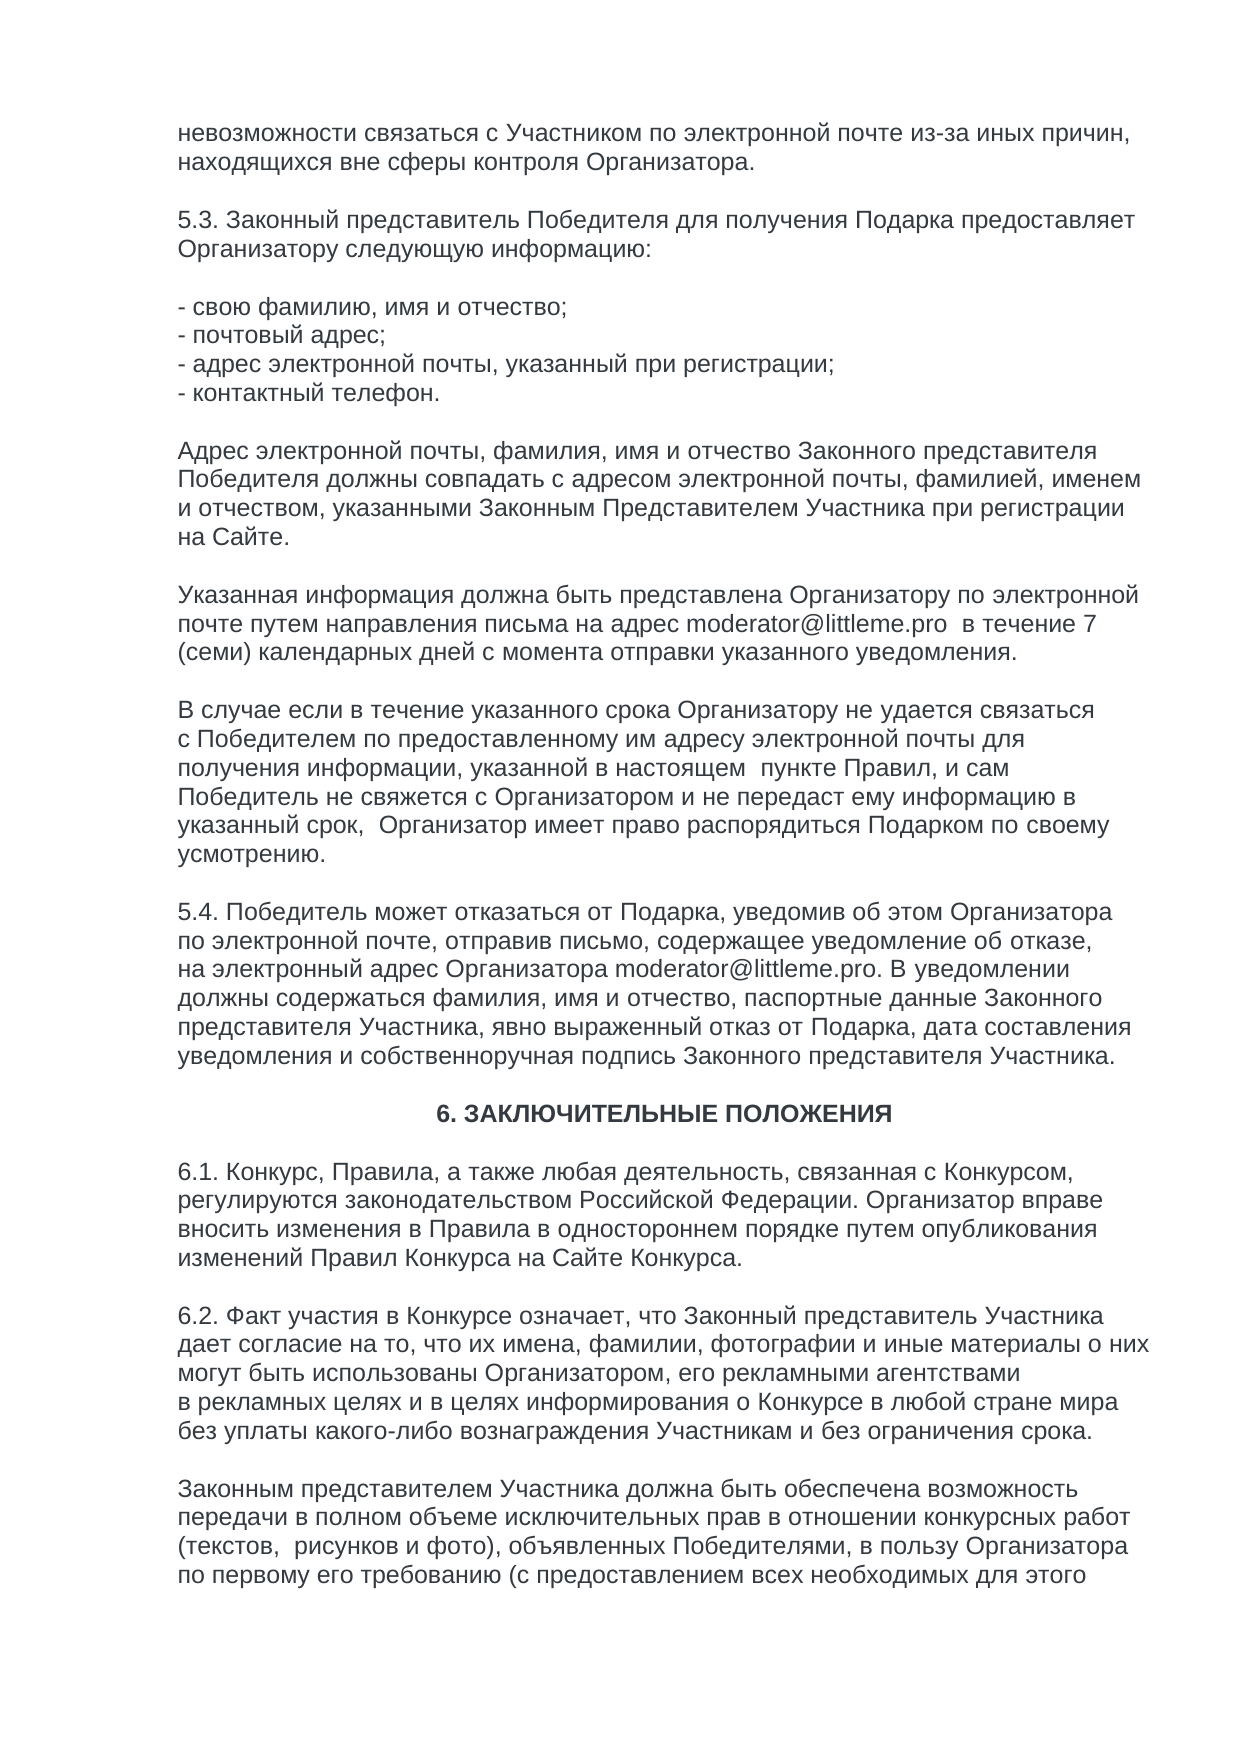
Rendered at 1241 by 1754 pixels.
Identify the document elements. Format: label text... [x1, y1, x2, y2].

text В случае если в течение указанного срока Организатору не удается связаться с Победителем по предоставленному им адресу электронной почты для получения информации, указанной в настоящем пункте Правил, и сам Победитель не свяжется с Организатором и не передаст ему информацию в указанный срок, Организатор имеет право распорядиться Подарком по своему усмотрению. [177, 695, 1152, 868]
text 6.1. Конкурс, Правила, а также любая деятельность, связанная с Конкурсом, регулируются законодательством Российской Федерации. Организатор вправе вносить изменения в Правила в одностороннем порядке путем опубликования изменений Правил Конкурса на Сайте Конкурса. [177, 1156, 1152, 1271]
text - свою фамилию, имя и отчество; - почтовый адрес; - адрес электронной почты, указанный при регистрации; - контактный телефон. [177, 291, 1152, 406]
text 6. ЗАКЛЮЧИТЕЛЬНЫЕ ПОЛОЖЕНИЯ [177, 1098, 1152, 1127]
text Указанная информация должна быть представлена Организатору по электронной почте путем направления письма на адрес moderator@littleme.pro в течение 7 (семи) календарных дней с момента отправки указанного уведомления. [177, 580, 1152, 666]
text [177, 118, 1152, 176]
text Адрес электронной почты, фамилия, имя и отчество Законного представителя Победителя должны совпадать с адресом электронной почты, фамилией, именем и отчеством, указанными Законным Представителем Участника при регистрации на Сайте. [177, 436, 1152, 551]
text 5.4. Победитель может отказаться от Подарка, уведомив об этом Организатора по электронной почте, отправив письмо, содержащее уведомление об отказе, на электронный адрес Организатора moderator@littleme.pro. В уведомлении должны содержаться фамилия, имя и отчество, паспортные данные Законного представителя Участника, явно выраженный отказ от Подарка, дата составления уведомления и собственноручная подпись Законного представителя Участника. [177, 897, 1152, 1069]
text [177, 1473, 1152, 1588]
text 6.2. Факт участия в Конкурсе означает, что Законный представитель Участника дает согласие на то, что их имена, фамилии, фотографии и иные материалы о них могут быть использованы Организатором, его рекламными агентствами в рекламных целях и в целях информирования о Конкурсе в любой стране мира без уплаты какого-либо вознаграждения Участникам и без ограничения срока. [177, 1301, 1152, 1444]
text 5.3. Законный представитель Победителя для получения Подарка предоставляет Организатору следующую информацию: [177, 205, 1152, 262]
